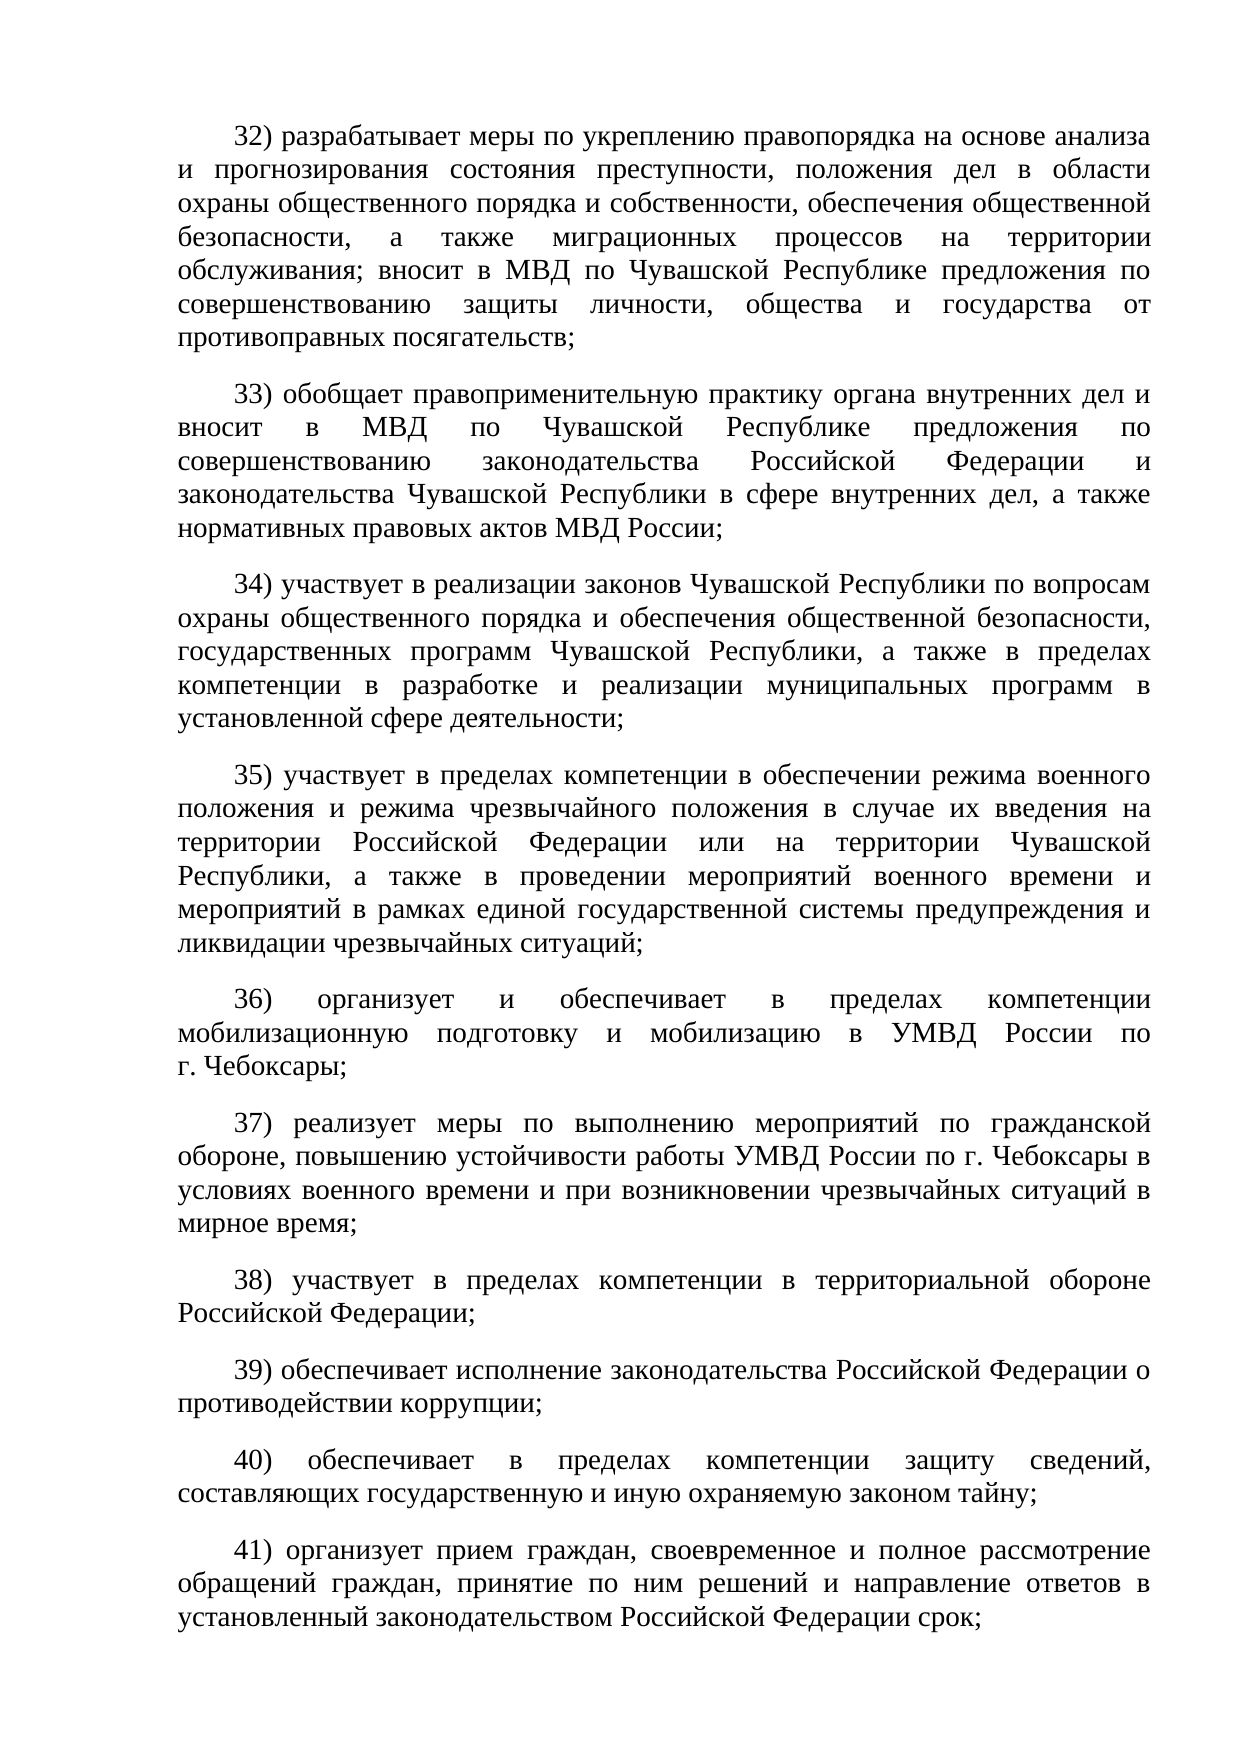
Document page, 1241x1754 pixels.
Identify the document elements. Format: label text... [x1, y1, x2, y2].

text 39) обеспечивает исполнение законодательства Российской Федерации о противодействии коррупции; [177, 1352, 1152, 1419]
text 34) участвует в реализации законов Чувашской Республики по вопросам охраны общественного порядка и обеспечения общественной безопасности, государственных программ Чувашской Республики, а также в пределах компетенции в разработке и реализации муниципальных программ в установленной сфере деятельности; [177, 566, 1152, 734]
text 41) организует прием граждан, своевременное и полное рассмотрение обращений граждан, принятие по ним решений и направление ответов в установленный законодательством Российской Федерации срок; [177, 1532, 1152, 1632]
text 38) участвует в пределах компетенции в территориальной обороне Российской Федерации; [177, 1262, 1152, 1329]
text 32) разрабатывает меры по укреплению правопорядка на основе анализа и прогнозирования состояния преступности, положения дел в области охраны общественного порядка и собственности, обеспечения общественной безопасности, а также миграционных процессов на территории обслуживания; вносит в МВД по Чувашской Республике предложения по совершенствованию защиты личности, общества и государства от противоправных посягательств; [177, 118, 1152, 353]
text 33) обобщает правоприменительную практику органа внутренних дел и вносит в МВД по Чувашской Республике предложения по совершенствованию законодательства Российской Федерации и законодательства Чувашской Республики в сфере внутренних дел, а также нормативных правовых актов МВД России; [177, 376, 1152, 543]
text 40) обеспечивает в пределах компетенции защиту сведений, составляющих государственную и иную охраняемую законом тайну; [177, 1442, 1152, 1509]
text 37) реализует меры по выполнению мероприятий по гражданской обороне, повышению устойчивости работы УМВД России по г. Чебоксары в условиях военного времени и при возникновении чрезвычайных ситуаций в мирное время; [177, 1105, 1152, 1239]
text 36) организует и обеспечивает в пределах компетенции мобилизационную подготовку и мобилизацию в УМВД России по г. Чебоксары; [177, 981, 1152, 1082]
text 35) участвует в пределах компетенции в обеспечении режима военного положения и режима чрезвычайного положения в случае их введения на территории Российской Федерации или на территории Чувашской Республики, а также в проведении мероприятий военного времени и мероприятий в рамках единой государственной системы предупреждения и ликвидации чрезвычайных ситуаций; [177, 757, 1152, 958]
